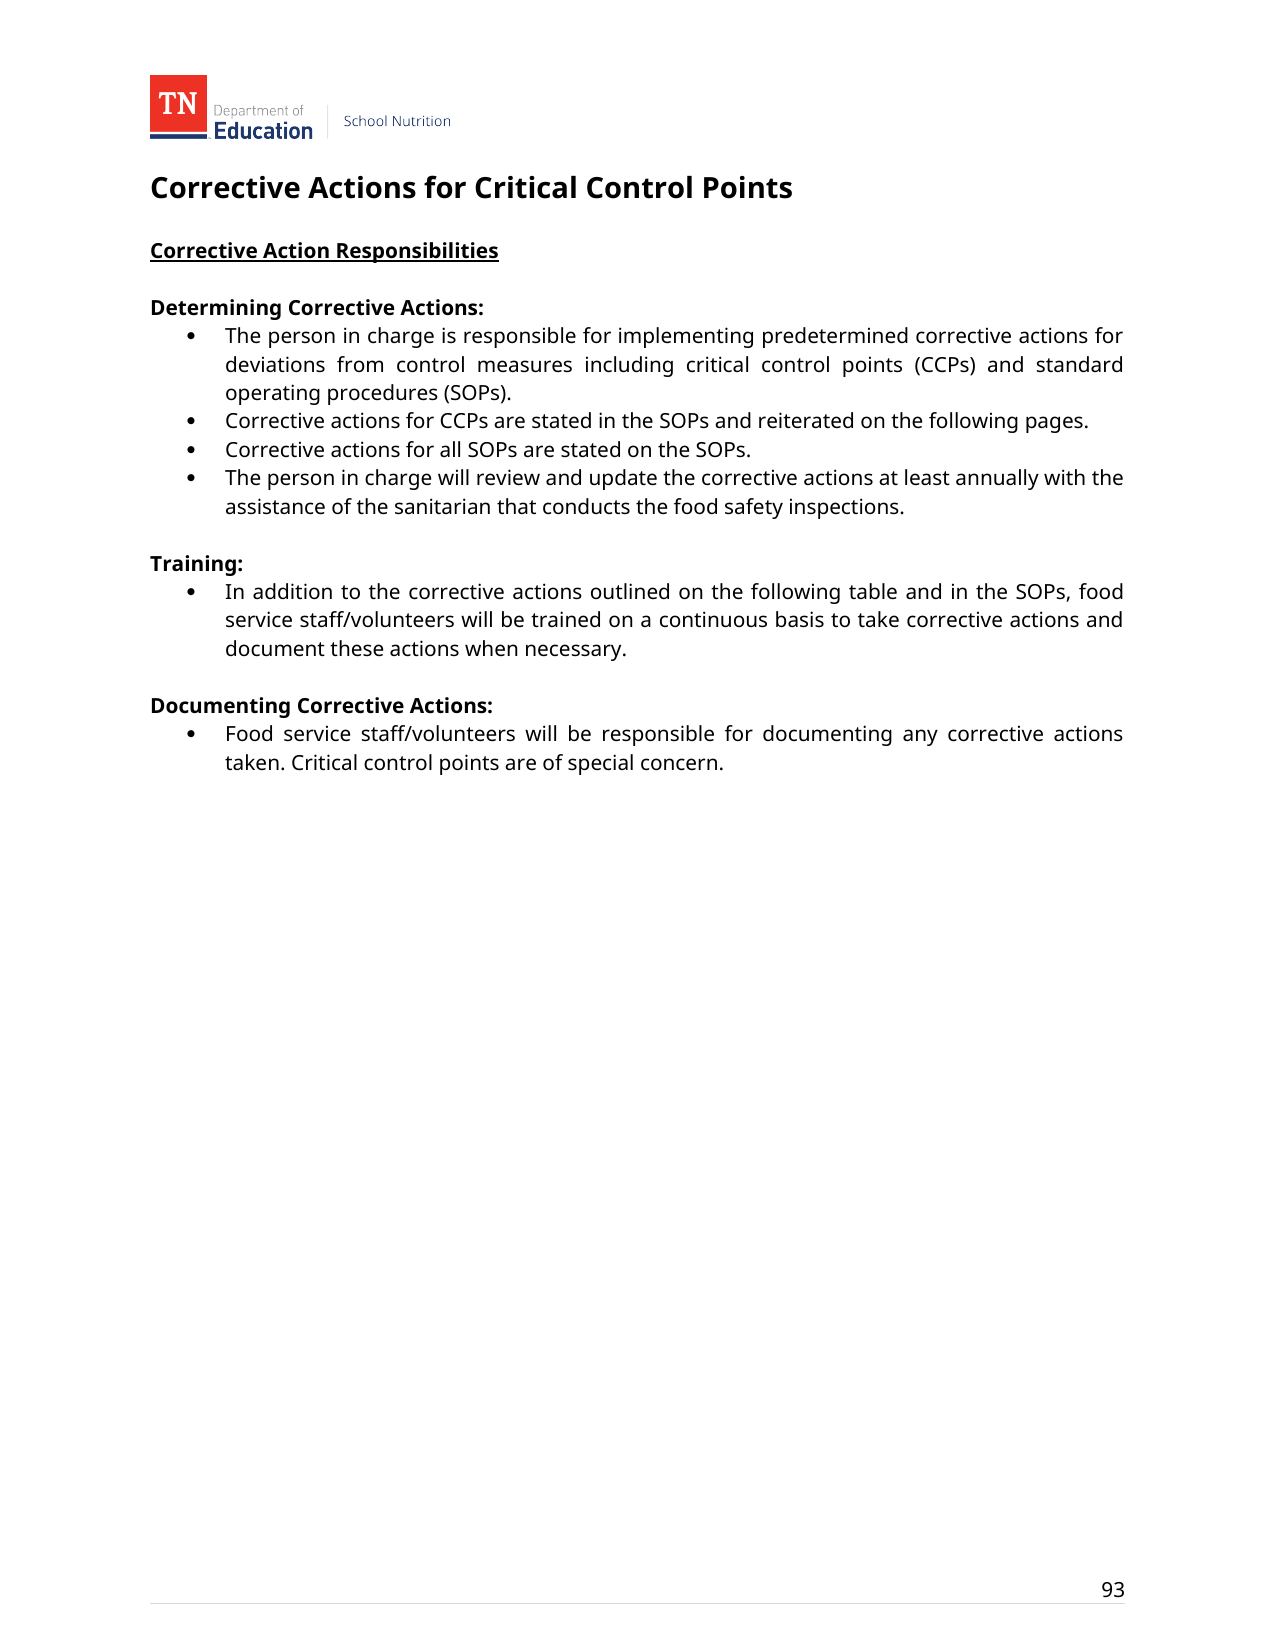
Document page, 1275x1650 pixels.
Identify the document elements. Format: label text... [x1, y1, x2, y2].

picture [150, 75, 451, 139]
text Documenting Corrective Actions: [150, 691, 1125, 719]
list Food service staff/volunteers will be responsible for documenting any corrective actions taken. Critical control points are of special concern. [187, 719, 1125, 776]
text Determining Corrective Actions: [150, 293, 1125, 321]
text Corrective Actions for Critical Control Points [150, 168, 1125, 207]
list Corrective actions for CCPs are stated in the SOPs and reiterated on the following pages. [187, 407, 1125, 435]
list In addition to the corrective actions outlined on the following table and in the SOPs, food service staff/volunteers will be trained on a continuous basis to take corrective actions and document these actions when necessary. [187, 577, 1125, 662]
list The person in charge is responsible for implementing predetermined corrective actions for deviations from control measures including critical control points (CCPs) and standard operating procedures (SOPs). [187, 321, 1125, 407]
list Corrective actions for all SOPs are stated on the SOPs. [187, 435, 1125, 463]
text Corrective Action Responsibilities [150, 236, 1125, 264]
list The person in charge will review and update the corrective actions at least annually with the assistance of the sanitarian that conducts the food safety inspections. [187, 463, 1125, 520]
text Training: [150, 549, 1125, 577]
